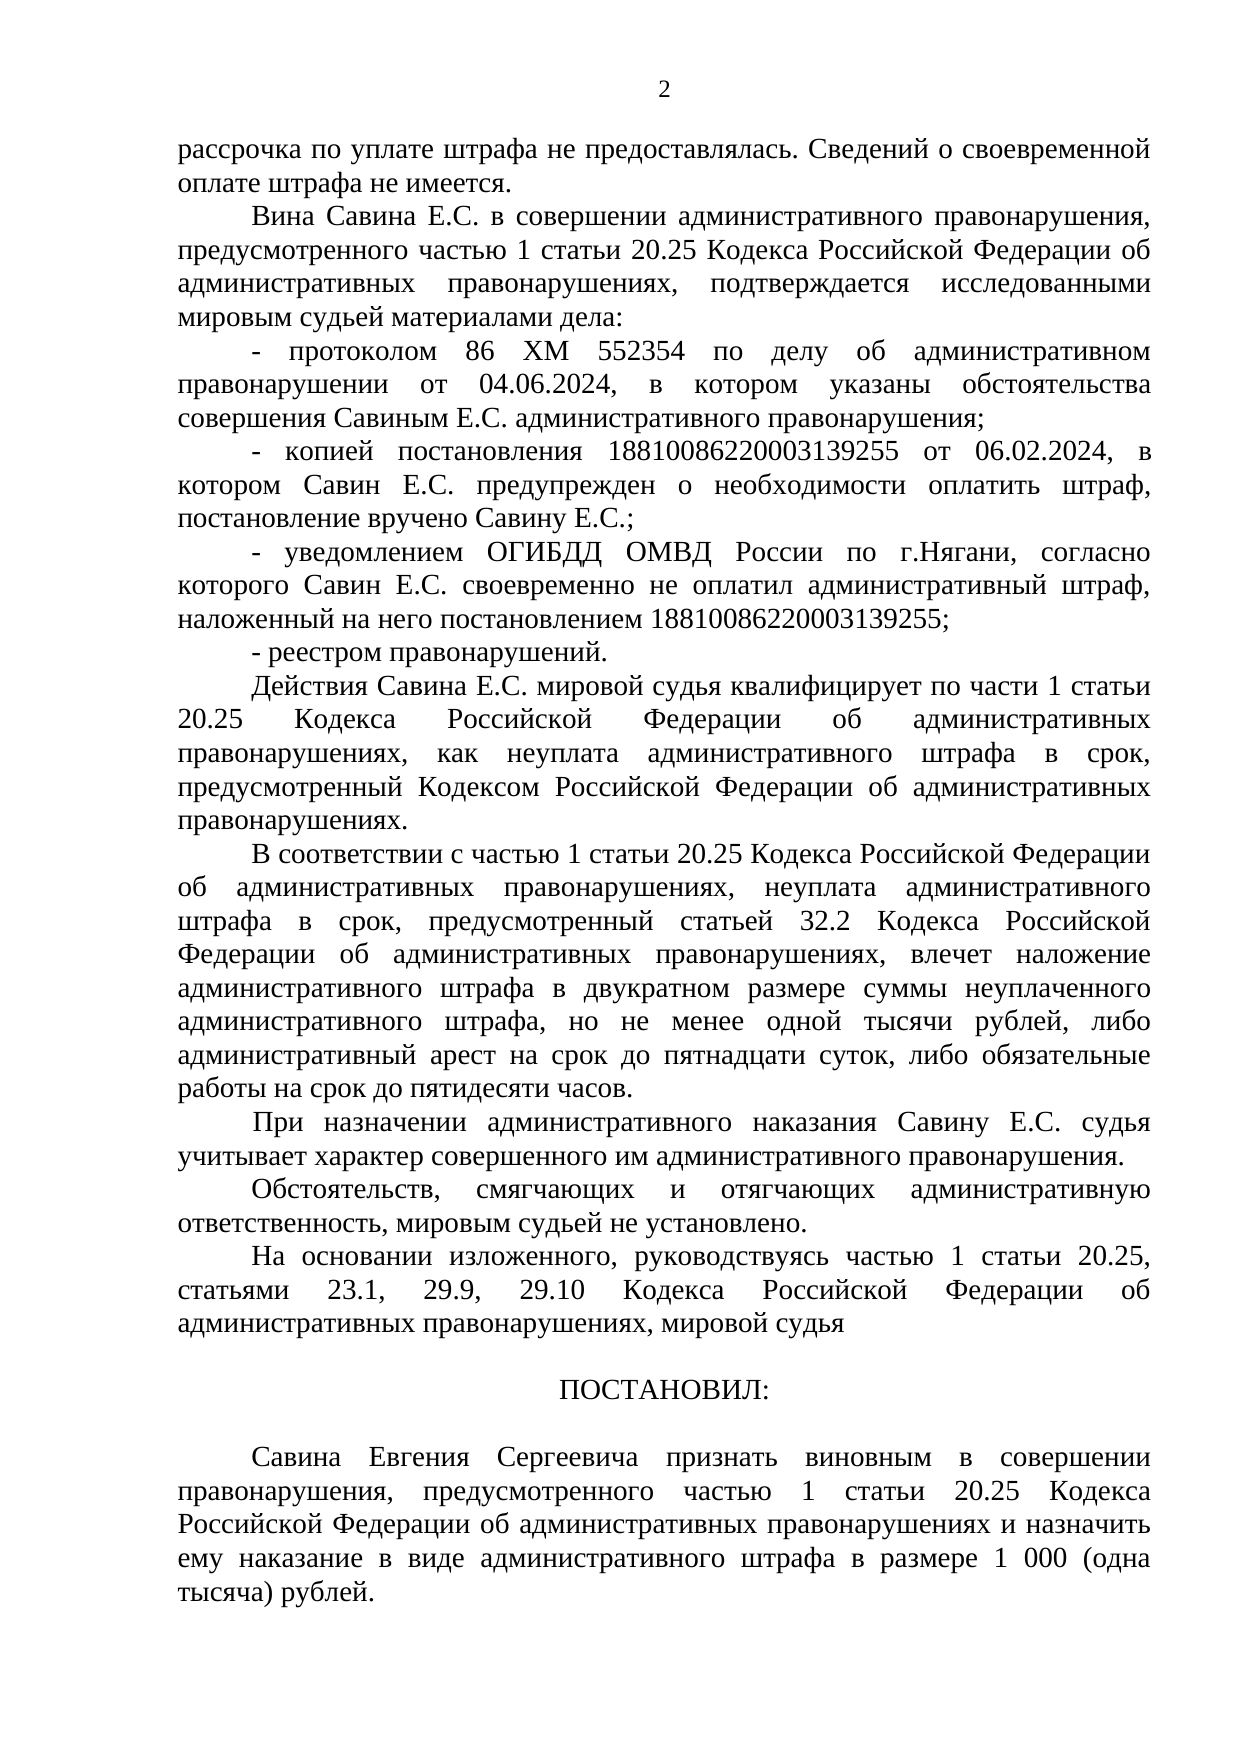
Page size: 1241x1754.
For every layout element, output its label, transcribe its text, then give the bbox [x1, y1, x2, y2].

text Обстоятельств, смягчающих и отягчающих административную ответственность, мировым судьей не установлено. [177, 1171, 1152, 1238]
text При назначении административного наказания Савину Е.С. судья учитывает характер совершенного им административного правонарушения. [177, 1104, 1152, 1171]
text В соответствии с частью 1 статьи 20.25 Кодекса Российской Федерации об административных правонарушениях, неуплата административного штрафа в срок, предусмотренный статьей 32.2 Кодекса Российской Федерации об административных правонарушениях, влечет наложение административного штрафа в двукратном размере суммы неуплаченного административного штрафа, но не менее одной тысячи рублей, либо административный арест на срок до пятнадцати суток, либо обязательные работы на срок до пятидесяти часов. [177, 836, 1152, 1104]
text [177, 131, 1152, 198]
text Савина Евгения Сергеевича признать виновным в совершении правонарушения, предусмотренного частью 1 статьи 20.25 Кодекса Российской Федерации об административных правонарушениях и назначить ему наказание в виде административного штрафа в размере 1 000 (одна тысяча) рублей. [177, 1439, 1152, 1607]
text - уведомлением ОГИБДД ОМВД России по г.Нягани, согласно которого Савин Е.С. своевременно не оплатил административный штраф, наложенный на него постановлением 18810086220003139255; [177, 534, 1152, 634]
text - реестром правонарушений. [177, 634, 1152, 668]
text ПОСТАНОВИЛ: [177, 1372, 1152, 1406]
text Действия Савина Е.С. мировой судья квалифицирует по части 1 статьи 20.25 Кодекса Российской Федерации об административных правонарушениях, как неуплата административного штрафа в срок, предусмотренный Кодексом Российской Федерации об административных правонарушениях. [177, 668, 1152, 836]
text Вина Савина Е.С. в совершении административного правонарушения, предусмотренного частью 1 статьи 20.25 Кодекса Российской Федерации об административных правонарушениях, подтверждается исследованными мировым судьей материалами дела: [177, 198, 1152, 333]
text - протоколом 86 ХМ 552354 по делу об административном правонарушении от 04.06.2024, в котором указаны обстоятельства совершения Савиным Е.С. административного правонарушения; [177, 333, 1152, 433]
text - копией постановления 18810086220003139255 от 06.02.2024, в котором Савин Е.С. предупрежден о необходимости оплатить штраф, постановление вручено Савину Е.С.; [177, 433, 1152, 534]
text На основании изложенного, руководствуясь частью 1 статьи 20.25, статьями 23.1, 29.9, 29.10 Кодекса Российской Федерации об административных правонарушениях, мировой судья [177, 1238, 1152, 1339]
